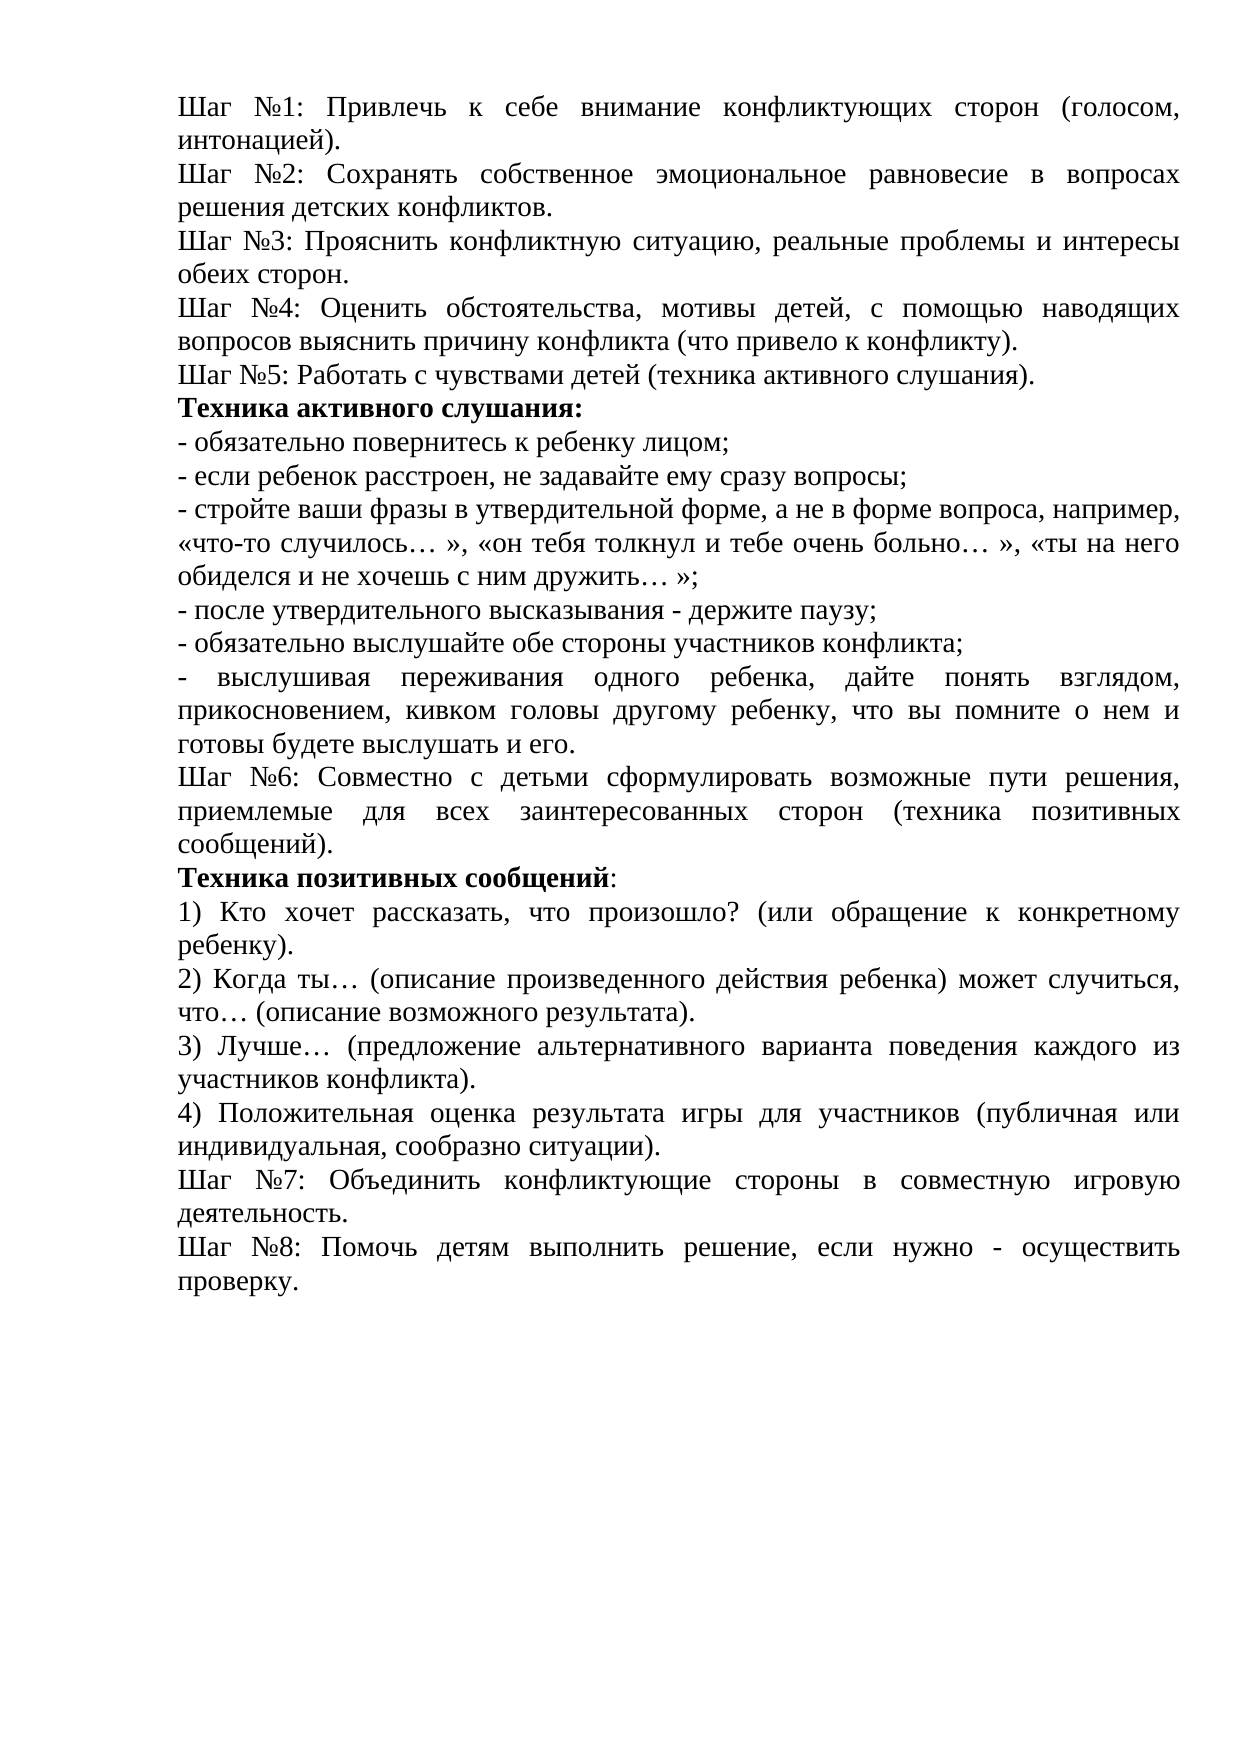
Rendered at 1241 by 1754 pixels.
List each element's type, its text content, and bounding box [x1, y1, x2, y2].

text Шаг №8: Помочь детям выполнить решение, если нужно - осуществить проверку. [177, 1229, 1181, 1296]
text Шаг №1: Привлечь к себе внимание конфликтующих сторон (голосом, интонацией). [177, 89, 1181, 156]
text Шаг №7: Объединить конфликтующие стороны в совместную игровую деятельность. [177, 1162, 1181, 1229]
text Шаг №3: Прояснить конфликтную ситуацию, реальные проблемы и интересы обеих сторон. [177, 223, 1181, 290]
text Шаг №4: Оценить обстоятельства, мотивы детей, с помощью наводящих вопросов выяснить причину конфликта (что привело к конфликту). [177, 290, 1181, 357]
text - выслушивая переживания одного ребенка, дайте понять взглядом, прикосновением, кивком головы другому ребенку, что вы помните о нем и готовы будете выслушать и его. [177, 659, 1181, 759]
text - если ребенок расстроен, не задавайте ему сразу вопросы; [177, 458, 1181, 491]
text Шаг №2: Сохранять собственное эмоциональное равновесие в вопросах решения детских конфликтов. [177, 156, 1181, 223]
text - обязательно выслушайте обе стороны участников конфликта; [177, 625, 1181, 659]
text - после утвердительного высказывания - держите паузу; [177, 592, 1181, 625]
text Техника позитивных сообщений: [177, 860, 1181, 894]
text Техника активного слушания: [177, 391, 1181, 424]
text Шаг №5: Работать с чувствами детей (техника активного слушания). [177, 357, 1181, 391]
text - стройте ваши фразы в утвердительной форме, а не в форме вопроса, например, «что-то случилось… », «он тебя толкнул и тебе очень больно… », «ты на него обиделся и не хочешь с ним дружить… »; [177, 491, 1181, 592]
text Шаг №6: Совместно с детьми сформулировать возможные пути решения, приемлемые для всех заинтересованных сторон (техника позитивных сообщений). [177, 759, 1181, 860]
text 3) Лучше… (предложение альтернативного варианта поведения каждого из участников конфликта). [177, 1028, 1181, 1095]
text 4) Положительная оценка результата игры для участников (публичная или индивидуальная, сообразно ситуации). [177, 1095, 1181, 1162]
text 1) Кто хочет рассказать, что произошло? (или обращение к конкретному ребенку). [177, 894, 1181, 961]
text - обязательно повернитесь к ребенку лицом; [177, 424, 1181, 458]
text 2) Когда ты… (описание произведенного действия ребенка) может случиться, что… (описание возможного результата). [177, 961, 1181, 1028]
